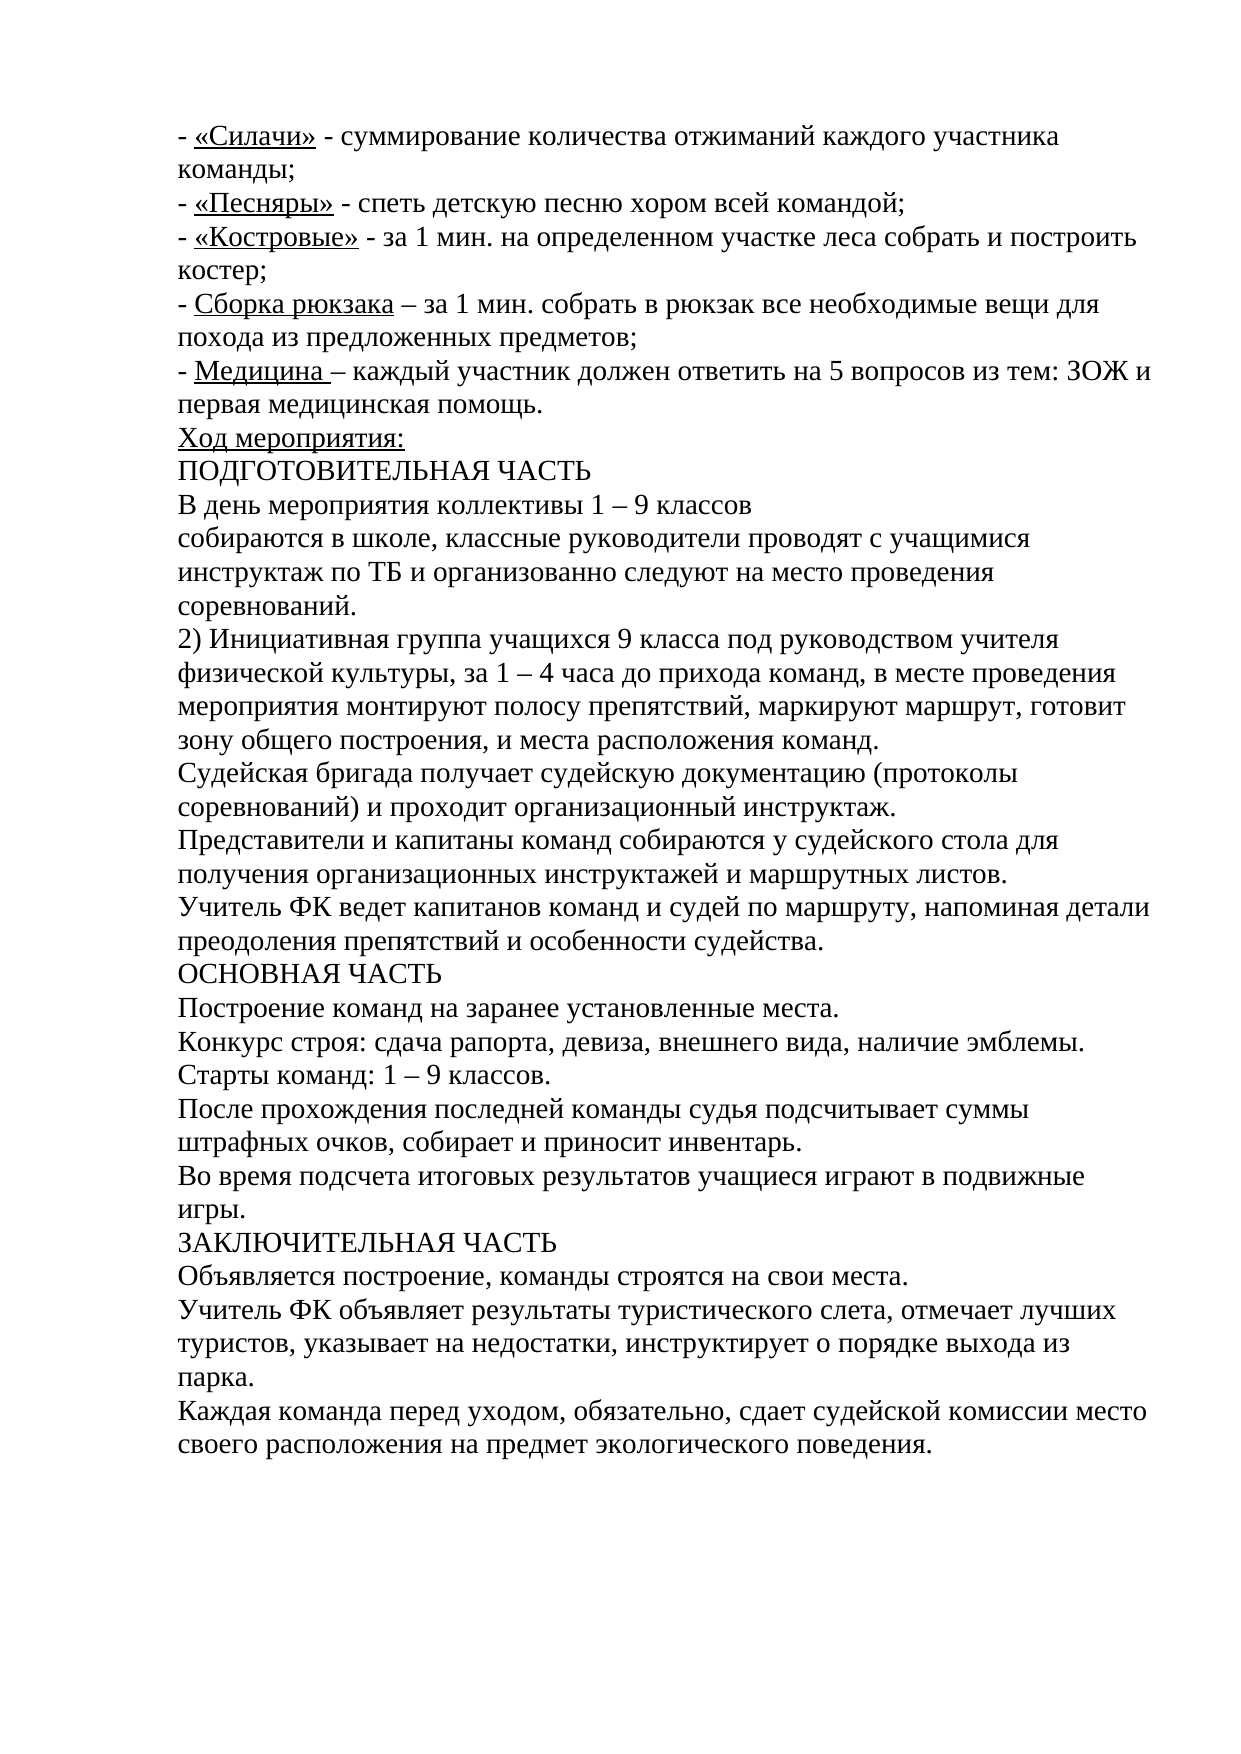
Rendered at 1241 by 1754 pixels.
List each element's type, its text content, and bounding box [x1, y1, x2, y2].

text Во время подсчета итоговых результатов учащиеся играют в подвижные игры. [177, 1158, 1152, 1225]
text Конкурс строя: сдача рапорта, девиза, внешнего вида, наличие эмблемы. [177, 1024, 1152, 1057]
text Построение команд на заранее установленные места. [177, 990, 1152, 1024]
text Судейская бригада получает судейскую документацию (протоколы соревнований) и проходит организационный инструктаж. [177, 755, 1152, 822]
text После прохождения последней команды судья подсчитывает суммы штрафных очков, собирает и приносит инвентарь. [177, 1091, 1152, 1158]
text Каждая команда перед уходом, обязательно, сдает судейской комиссии место своего расположения на предмет экологического поведения. [177, 1393, 1152, 1460]
text - «Силачи» - суммирование количества отжиманий каждого участника команды; [177, 118, 1152, 185]
text В день мероприятия коллективы 1 – 9 классов [177, 487, 1152, 521]
text - «Костровые» - за 1 мин. на определенном участке леса собрать и построить костер; [177, 219, 1152, 286]
text Представители и капитаны команд собираются у судейского стола для получения организационных инструктажей и маршрутных листов. [177, 822, 1152, 889]
text 2) Инициативная группа учащихся 9 класса под руководством учителя физической культуры, за 1 – 4 часа до прихода команд, в месте проведения мероприятия монтируют полосу препятствий, маркируют маршрут, готовит зону общего построения, и места расположения команд. [177, 621, 1152, 755]
text ЗАКЛЮЧИТЕЛЬНАЯ ЧАСТЬ [177, 1225, 1152, 1258]
text ОСНОВНАЯ ЧАСТЬ [177, 957, 1152, 990]
text Объявляется построение, команды строятся на свои места. [177, 1258, 1152, 1292]
text Старты команд: 1 – 9 классов. [177, 1057, 1152, 1091]
text Учитель ФК ведет капитанов команд и судей по маршруту, напоминая детали преодоления препятствий и особенности судейства. [177, 889, 1152, 957]
text - Сборка рюкзака – за 1 мин. собрать в рюкзак все необходимые вещи для похода из предложенных предметов; [177, 286, 1152, 353]
text ПОДГОТОВИТЕЛЬНАЯ ЧАСТЬ [177, 453, 1152, 487]
text Учитель ФК объявляет результаты туристического слета, отмечает лучших туристов, указывает на недостатки, инструктирует о порядке выхода из парка. [177, 1292, 1152, 1393]
text - Медицина – каждый участник должен ответить на 5 вопросов из тем: ЗОЖ и первая медицинская помощь. [177, 353, 1152, 420]
text собираются в школе, классные руководители проводят с учащимися инструктаж по ТБ и организованно следуют на место проведения соревнований. [177, 521, 1152, 621]
text - «Песняры» - спеть детскую песню хором всей командой; [177, 185, 1152, 219]
text Ход мероприятия: [177, 420, 1152, 453]
